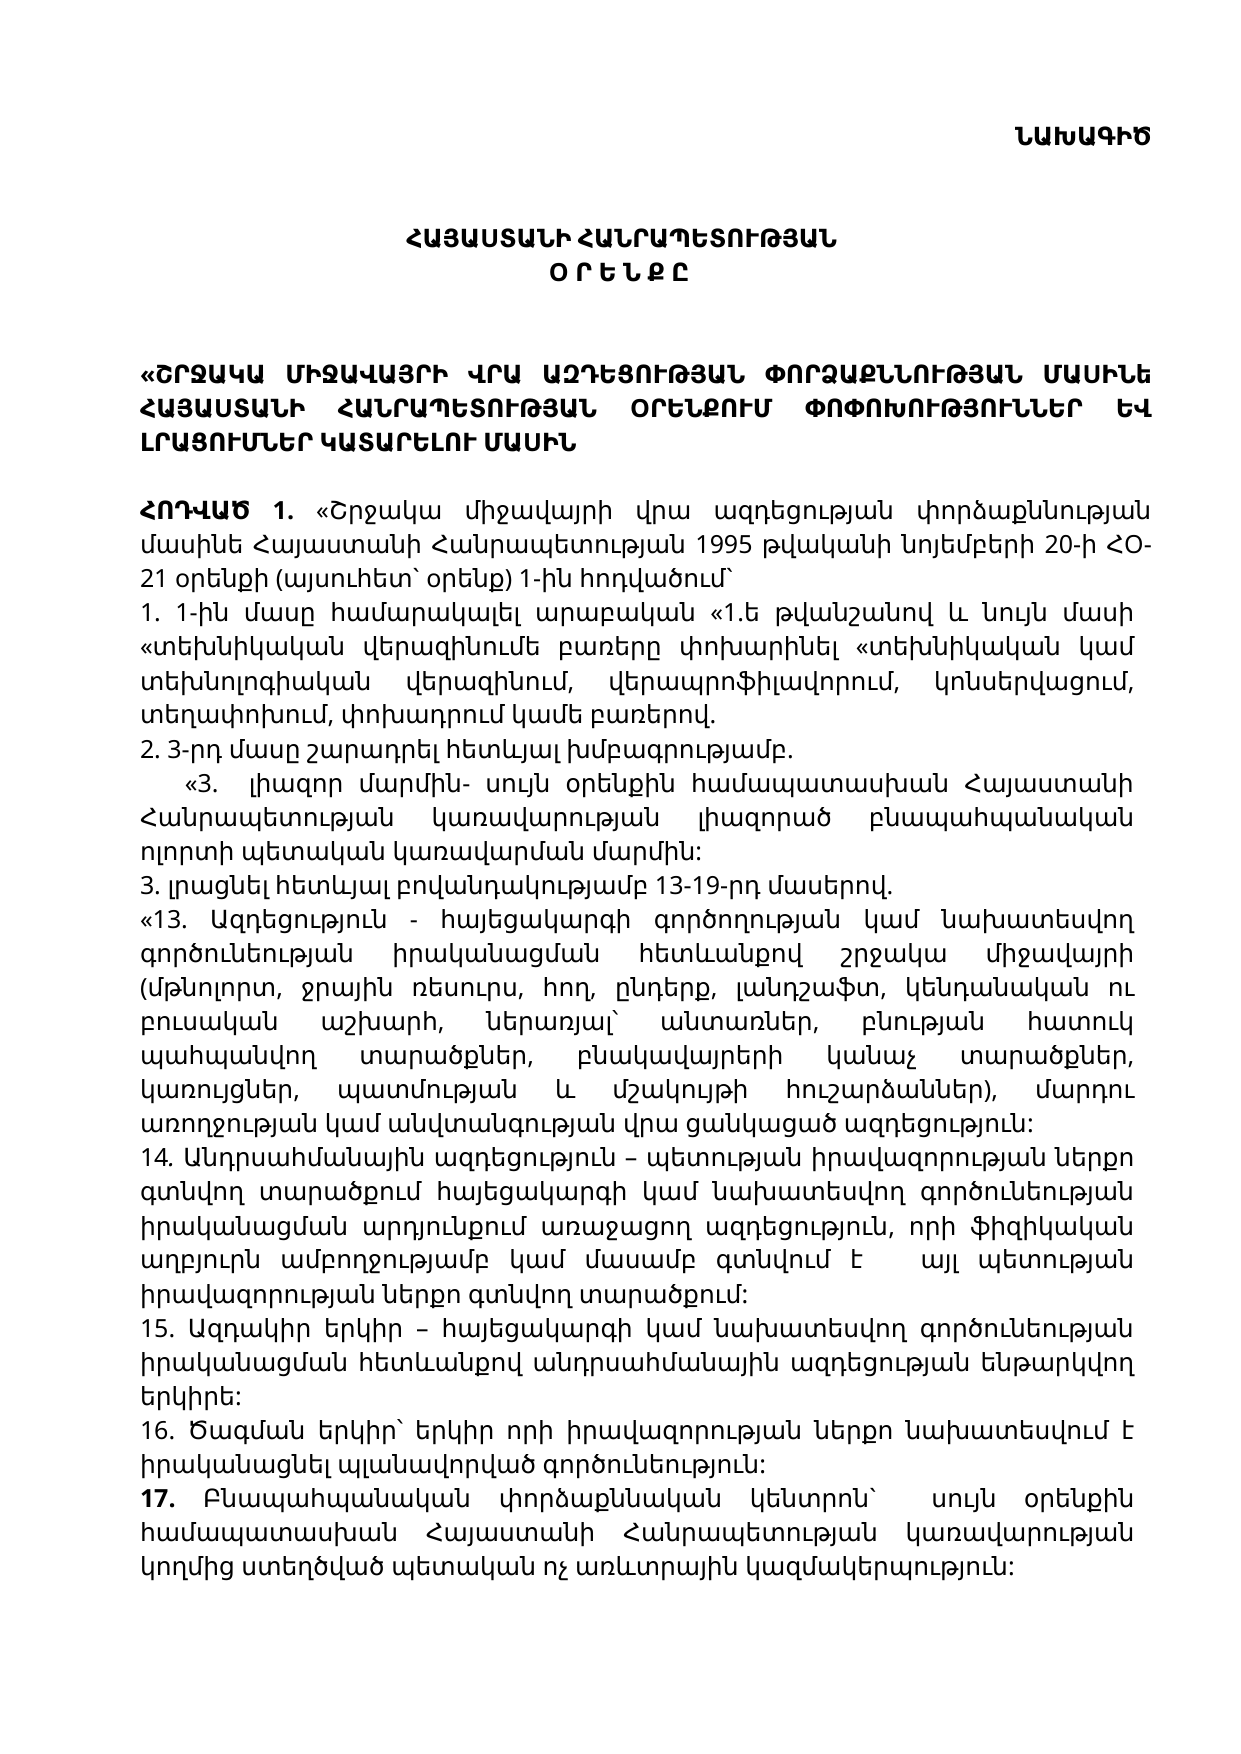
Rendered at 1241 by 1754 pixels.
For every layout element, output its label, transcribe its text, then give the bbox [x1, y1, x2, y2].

text ՀՈԴՎԱԾ 1. «Շրջակա միջավայրի վրա ազդեցության փորձաքննության մասինե Հայաuտանի Հանրապետության 1995 թվականի նոյեմբերի 20-ի ՀO-21 oրենքի (այuուհետ` oրենք) 1-ին հոդվածում` [140, 493, 1152, 595]
text 15. Ազդակիր երկիր – հայեցակարգի կամ նախատեսվող գործունեության իրականացման հետևանքով անդրսահմանային ազդեցության ենթարկվող երկիրե: [140, 1310, 1134, 1412]
text «3. լիազոր մարմին- սույն օրենքին համապատասխան Հայաստանի Հանրապետության կառավարության լիազորած բնապահպանական ոլորտի պետական կառավարման մարմին: [140, 765, 1134, 867]
text 14. Անդրսահմանային ազդեցություն – պետության իրավազորության ներքո գտնվող տարածքում հայեցակարգի կամ նախատեսվող գործունեության իրականացման արդյունքում առաջացող ազդեցություն, որի ֆիզիկական աղբյուրն ամբողջությամբ կամ մասամբ գտնվում է այլ պետության իրավազորության ներքո գտնվող տարածքում: [140, 1140, 1134, 1310]
text 16. Ծագման երկիր՝ երկիր որի իրավազորության ներքո նախատեսվում է իրականացնել պլանավորված գործունեություն: [140, 1412, 1134, 1481]
text ՆԱԽԱԳԻԾ [140, 118, 1152, 152]
text 17. Բնապահպանական փորձաքննական կենտրոն` սույն օրենքին համապատասխան Հայաստանի Հանրապետության կառավարության կողմից ստեղծված պետական ոչ առևտրային կազմակերպություն: [140, 1481, 1134, 1583]
text «13. Ազդեցություն - հայեցակարգի գործողության կամ նախատեսվող գործունեության իրականացման հետևանքով շրջակա միջավայրի (մթնոլորտ, ջրային ռեսուրս, հող, ընդերք, լանդշաֆտ, կենդանական ու բուսական աշխարհ, ներառյալ՝ անտառներ, բնության հատուկ պահպանվող տարածքներ, բնակավայրերի կանաչ տարածքներ, կառույցներ, պատմության և մշակույթի հուշարձաններ), մարդու առողջության կամ անվտանգության վրա ցանկացած ազդեցություն: [140, 902, 1134, 1140]
text 1. 1-ին մասը համարակալել արաբական «1.ե թվանշանով և նույն մասի «տեխնիկական վերազինումե բառերը փոխարինել «տեխնիկական կամ տեխնոլոգիական վերազինում, վերապրոֆիլավորում, կոնսերվացում, տեղափոխում, փոխադրում կամե բառերով. [140, 595, 1134, 731]
text 2. 3-րդ մասը շարադրել հետևյալ խմբագրությամբ. [140, 731, 1152, 765]
text 3. լրացնել հետևյալ բովանդակությամբ 13-19-րդ մասերով. [140, 867, 1152, 902]
text «ՇՐՋԱԿԱ ՄԻՋԱՎԱՅՐԻ ՎՐԱ ԱԶԴԵՑՈՒԹՅԱՆ ՓՈՐՁԱՔՆՆՈՒԹՅԱՆ ՄԱUԻՆե ՀԱՅԱUՏԱՆԻ ՀԱՆՐԱՊԵՏՈՒԹՅԱՆ OՐԵՆՔՈՒՄ ՓՈՓՈԽՈՒԹՅՈՒՆՆԵՐ ԵՎ ԼՐԱՑՈՒՄՆԵՐ ԿԱՏԱՐԵԼՈՒ ՄԱUԻՆ [140, 357, 1152, 459]
text O Ր Ե Ն Ք Ը [140, 254, 1152, 288]
text ՀԱՅԱUՏԱՆԻ ՀԱՆՐԱՊԵՏՈՒԹՅԱՆ [140, 220, 1152, 254]
